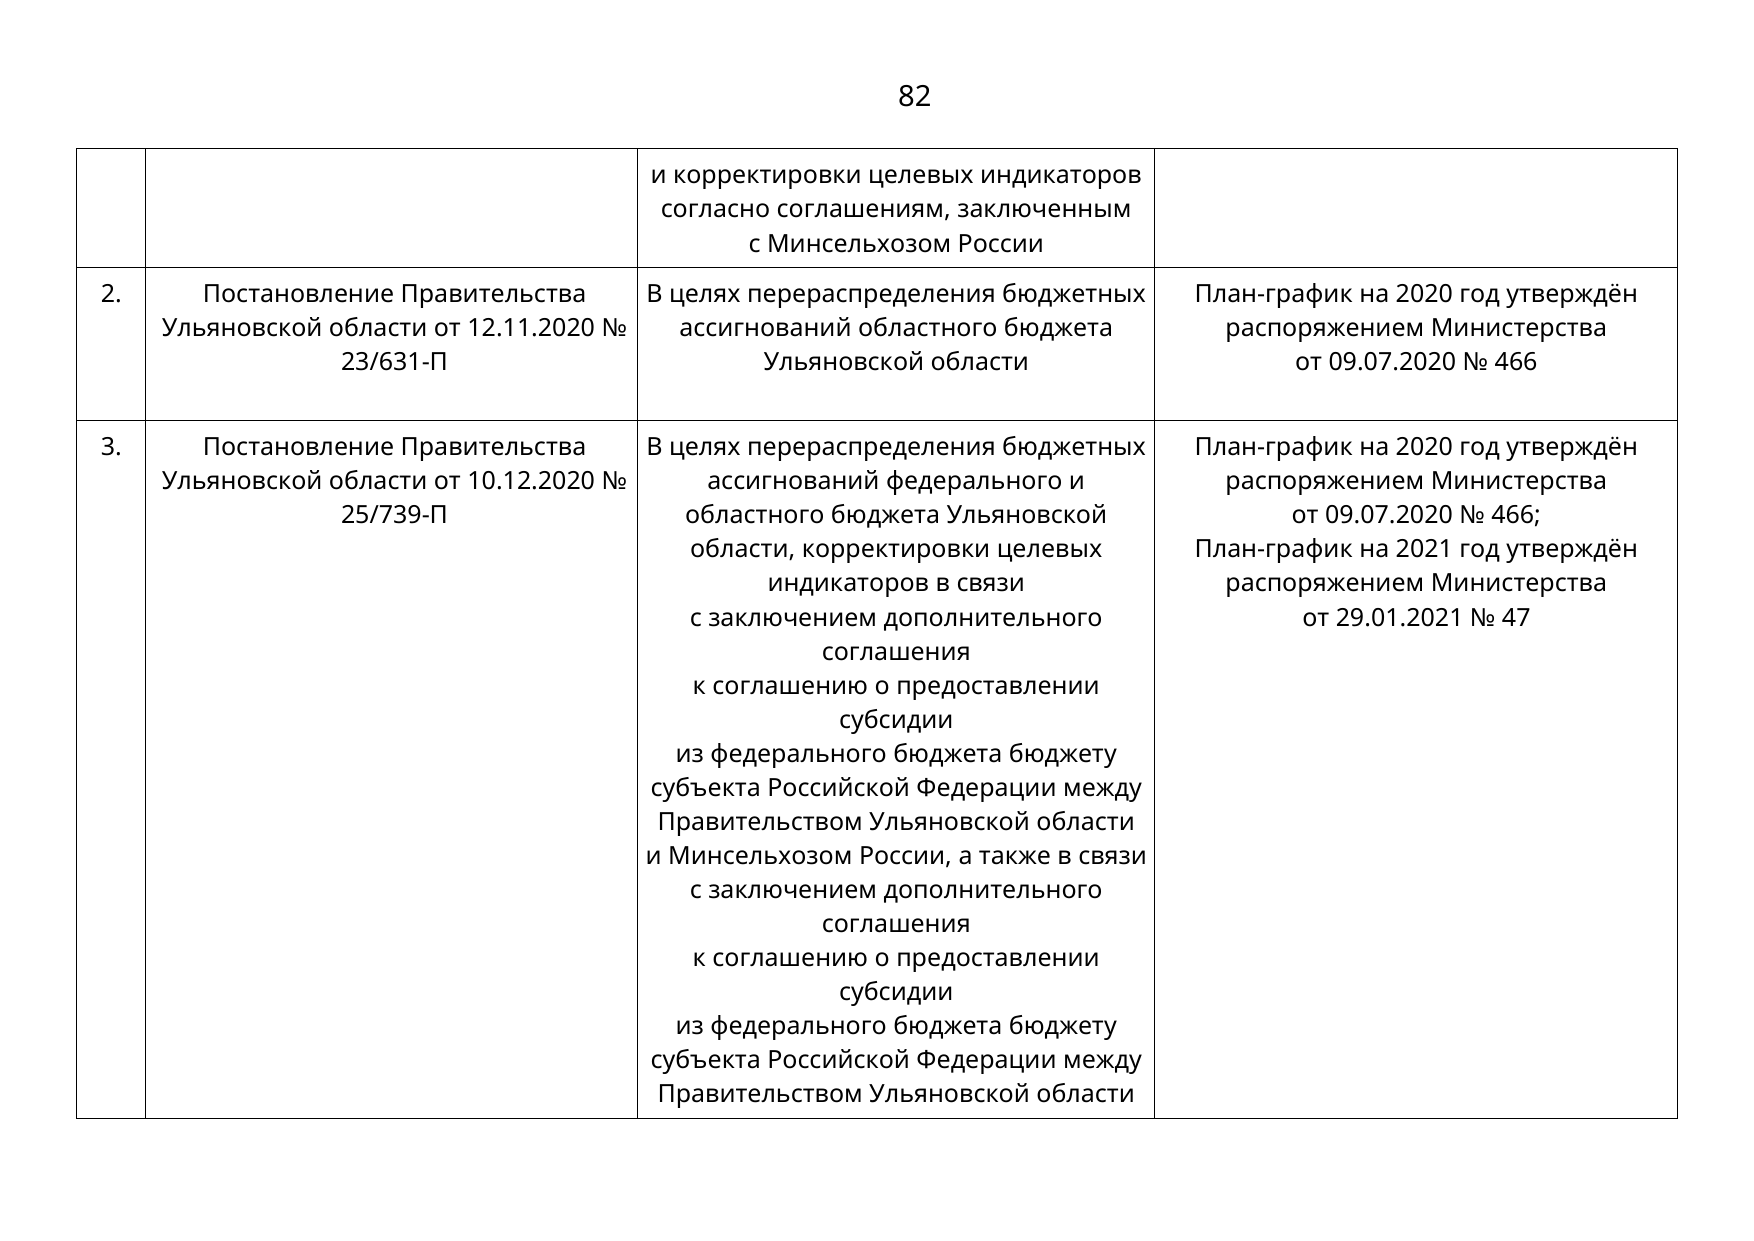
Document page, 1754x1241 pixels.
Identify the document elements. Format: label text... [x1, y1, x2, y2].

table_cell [146, 421, 637, 1118]
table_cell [146, 149, 637, 267]
table_cell В целях перераспределения бюджетных ассигнований областного бюджета Ульяновской области [638, 268, 1154, 420]
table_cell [1155, 421, 1677, 1118]
table_cell 3. [77, 421, 145, 1118]
table_cell План-график на 2020 год утверждён распоряжением Министерства от 09.07.2020 № 466 [1155, 268, 1677, 420]
table_cell 2. [77, 268, 145, 420]
table_cell 1. [77, 149, 145, 267]
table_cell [1155, 149, 1677, 267]
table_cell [638, 149, 1154, 267]
table_cell Постановление Правительства Ульяновской области от 12.11.2020 № 23/631-П [146, 268, 637, 420]
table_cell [638, 421, 1154, 1118]
